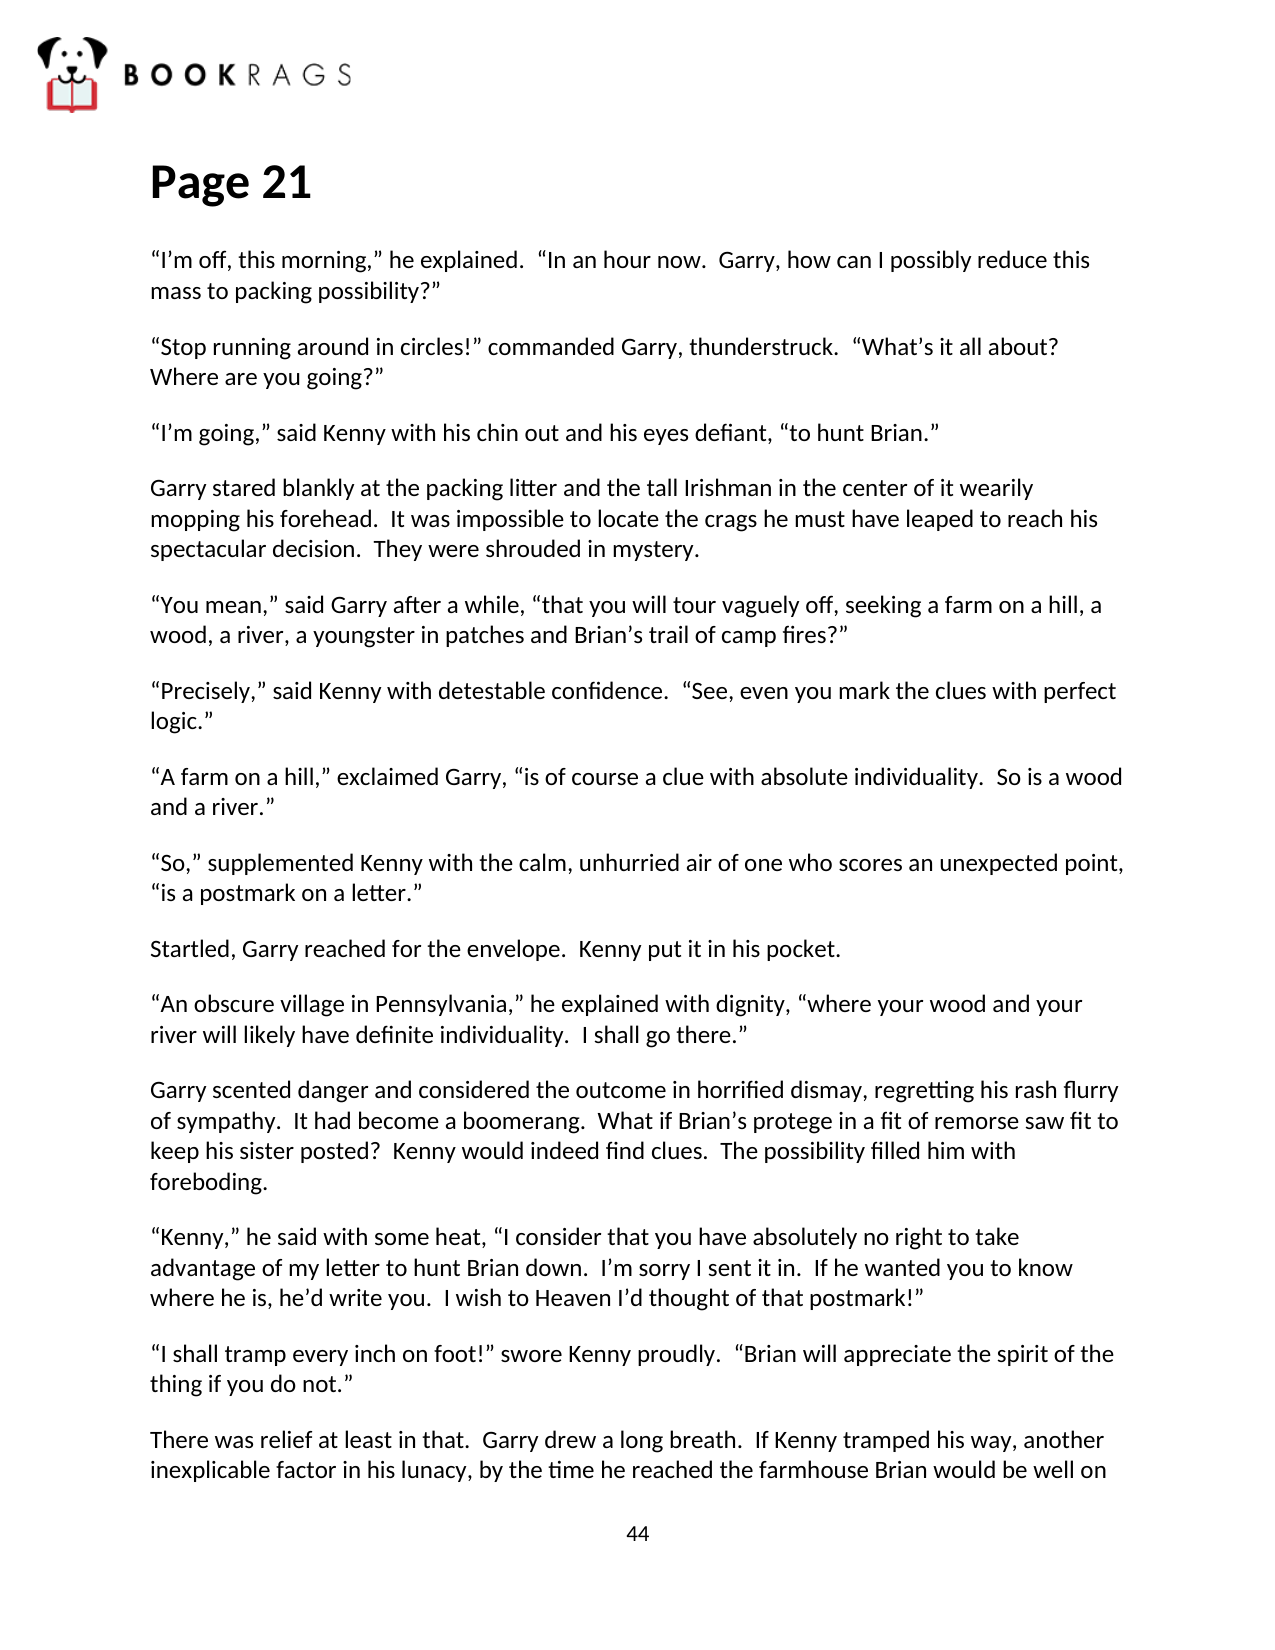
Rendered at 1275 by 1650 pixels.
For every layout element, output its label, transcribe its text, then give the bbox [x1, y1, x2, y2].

text “I shall tramp every inch on foot!” swore Kenny proudly. “Brian will appreciate the spirit of the thing if you do not.” [150, 1338, 1125, 1399]
text “Stop running around in circles!” commanded Garry, thunderstruck. “What’s it all about? Where are you going?” [150, 331, 1125, 392]
text “I’m going,” said Kenny with his chin out and his eyes defiant, “to hunt Brian.” [150, 417, 1125, 447]
text Garry scented danger and considered the outcome in horrified dismay, regretting his rash flurry of sympathy. It had become a boomerang. What if Brian’s protege in a fit of remorse saw fit to keep his sister posted? Kenny would indeed find clues. The possibility filled him with foreboding. [150, 1074, 1125, 1197]
text “You mean,” said Garry after a while, “that you will tour vaguely off, seeking a farm on a hill, a wood, a river, a youngster in patches and Brian’s trail of camp fires?” [150, 589, 1125, 650]
text “Kenny,” he said with some heat, “I consider that you have absolutely no right to take advantage of my letter to hunt Brian down. I’m sorry I sent it in. If he wanted you to know where he is, he’d write you. I wish to Heaven I’d thought of that postmark!” [150, 1222, 1125, 1313]
text “A farm on a hill,” exclaimed Garry, “is of course a clue with absolute individuality. So is a wood and a river.” [150, 761, 1125, 822]
text “Precisely,” said Kenny with detestable confidence. “See, even you mark the clues with perfect logic.” [150, 675, 1125, 736]
picture [37, 37, 351, 113]
text “I’m off, this morning,” he explained. “In an hour now. Garry, how can I possibly reduce this mass to packing possibility?” [150, 244, 1125, 306]
text Garry stared blankly at the packing litter and the tall Irishman in the center of it wearily mopping his forehead. It was impossible to locate the crags he must have leaped to reach his spectacular decision. They were shrouded in mystery. [150, 472, 1125, 564]
text “An obscure village in Pennsylvania,” he explained with dignity, “where your wood and your river will likely have definite individuality. I shall go there.” [150, 988, 1125, 1049]
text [150, 1424, 1125, 1485]
text “So,” supplemented Kenny with the calm, unhurried air of one who scores an unexpected point, “is a postmark on a letter.” [150, 847, 1125, 908]
text Page 21 [150, 150, 1125, 211]
text Startled, Garry reached for the envelope. Kenny put it in his pocket. [150, 933, 1125, 963]
